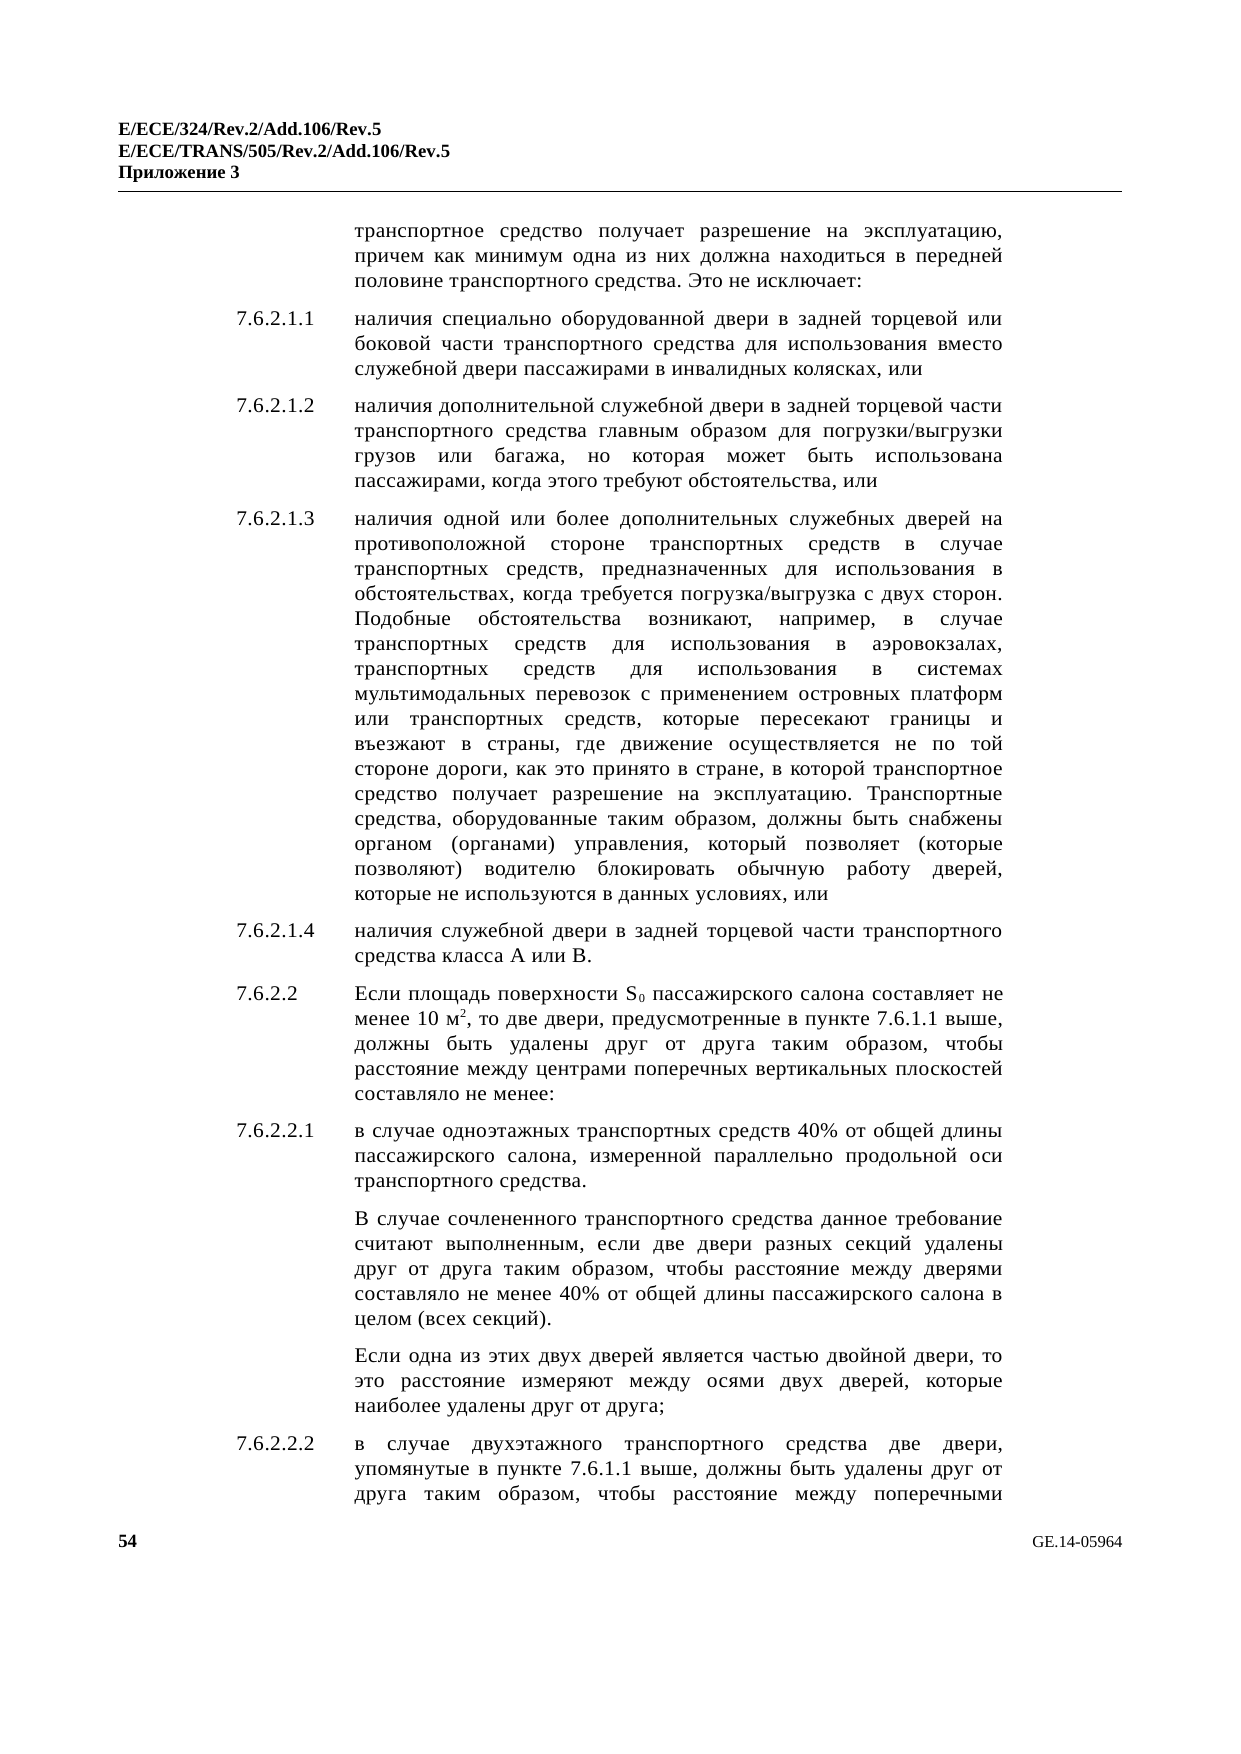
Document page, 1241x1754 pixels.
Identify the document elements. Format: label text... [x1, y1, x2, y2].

text 7.6.2.1.2 наличия дополнительной служебной двери в задней торцевой части транспортного средства главным образом для погрузки/выгрузки грузов или багажа, но которая может быть использована пассажирами, когда этого требуют обстоятельства, или [236, 392, 1004, 492]
text В случае сочлененного транспортного средства данное требование считают выполненным, если две двери разных секций удалены друг от друга таким образом, чтобы расстояние между дверями составляло не менее 40% от общей длины пассажирского салона в целом (всех секций). [236, 1205, 1004, 1330]
text 7.6.2.1.4 наличия служебной двери в задней торцевой части транспортного средства класса А или В. [236, 917, 1004, 967]
text 7.6.2.2 Если площадь поверхности S0 пассажирского салона составляет не менее 10 м2, то две двери, предусмотренные в пункте 7.6.1.1 выше, должны быть удалены друг от друга таким образом, чтобы расстояние между центрами поперечных вертикальных плоскостей составляло не менее: [236, 980, 1004, 1105]
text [236, 217, 1004, 292]
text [236, 1430, 1004, 1505]
text Если одна из этих двух дверей является частью двойной двери, то это расстояние измеряют между осями двух дверей, которые наиболее удалены друг от друга; [236, 1342, 1004, 1417]
text 7.6.2.1.3 наличия одной или более дополнительных служебных дверей на противоположной стороне транспортных средств в случае транспортных средств, предназначенных для использования в обстоятельствах, когда требуется погрузка/выгрузка с двух сторон. Подобные обстоятельства возникают, например, в случае транспортных средств для использования в аэровокзалах, транспортных средств для использования в системах мультимодальных перевозок с применением островных платформ или транспортных средств, которые пересекают границы и въезжают в страны, где движение осуществляется не по той стороне дороги, как это принято в стране, в которой транспортное средство получает разрешение на эксплуатацию. Транспортные средства, оборудованные таким образом, должны быть снабжены органом (органами) управления, который позволяет (которые позволяют) водителю блокировать обычную работу дверей, которые не используются в данных условиях, или [236, 505, 1004, 905]
text 7.6.2.2.1 в случае одноэтажных транспортных средств 40% от общей длины пассажирского салона, измеренной параллельно продольной оси транспортного средства. [236, 1117, 1004, 1192]
text 7.6.2.1.1 наличия специально оборудованной двери в задней торцевой или боковой части транспортного средства для использования вместо служебной двери пассажирами в инвалидных колясках, или [236, 305, 1004, 380]
